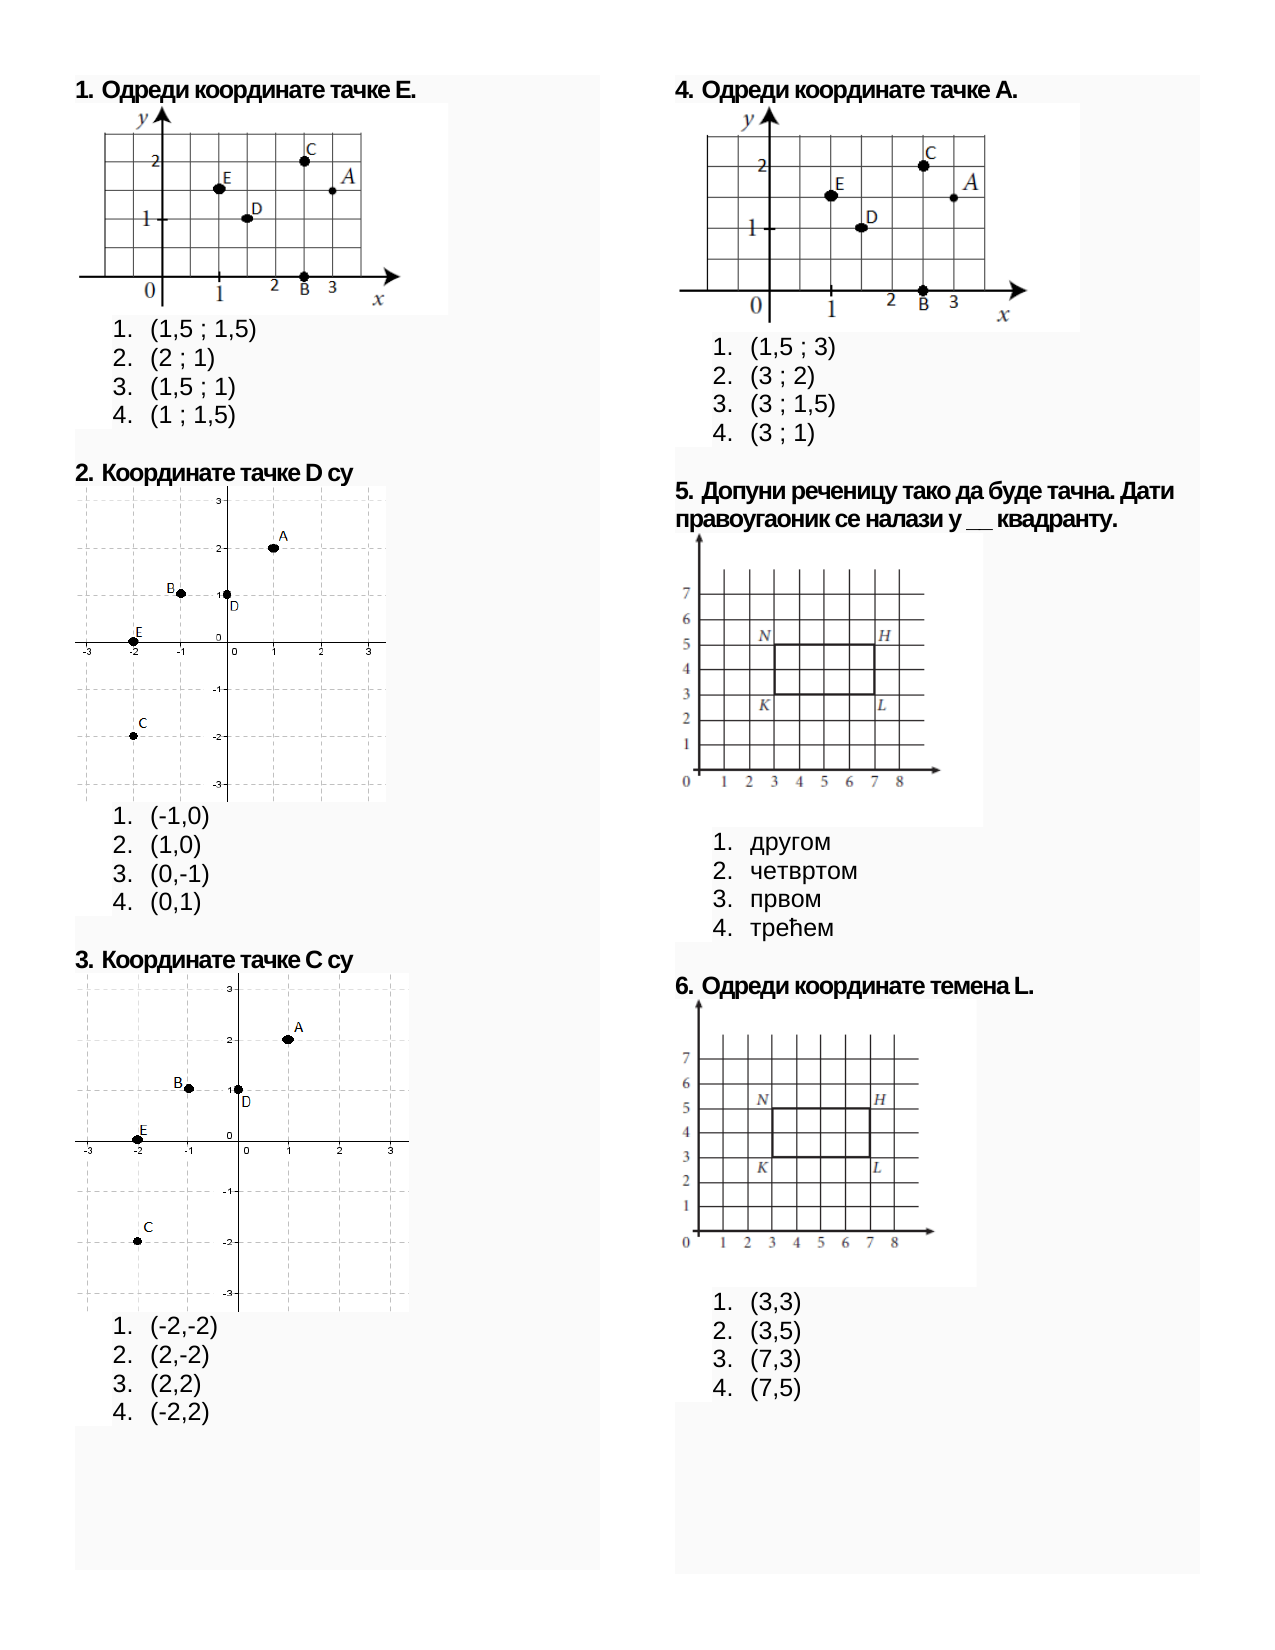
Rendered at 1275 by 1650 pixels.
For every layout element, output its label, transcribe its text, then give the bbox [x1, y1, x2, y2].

list (-1,0) [112, 801, 600, 830]
picture [75, 973, 409, 1312]
list (1,5 ; 1) [112, 372, 600, 400]
text 2. Координате тачке D су [75, 458, 600, 487]
list (3,3) [712, 1287, 1200, 1316]
picture [675, 999, 977, 1287]
picture [675, 533, 984, 827]
list (-2,2) [112, 1397, 600, 1426]
text 5. Допуни реченицу тако да буде тачна. Дати правоугаоник се налази у __ квадранту. [675, 476, 1200, 533]
list (1,5 ; 3) [712, 332, 1200, 361]
list (1,5 ; 1,5) [112, 314, 600, 343]
list (3 ; 2) [712, 361, 1200, 389]
picture [75, 103, 449, 315]
list (1,0) [112, 830, 600, 859]
list (-2,-2) [112, 1311, 600, 1340]
list (2,-2) [112, 1340, 600, 1369]
text 1. Одреди координате тачке E. [75, 75, 600, 104]
list (7,5) [712, 1373, 1200, 1402]
list другом [712, 827, 1200, 856]
list (0,1) [112, 887, 600, 916]
list (7,3) [712, 1344, 1200, 1373]
list (0,-1) [112, 859, 600, 887]
list четвртом [712, 856, 1200, 884]
list првом [712, 884, 1200, 913]
picture [75, 486, 386, 802]
text 3. Координате тачке С су [75, 945, 600, 974]
list (2,2) [112, 1369, 600, 1397]
list (3 ; 1,5) [712, 389, 1200, 418]
list (2 ; 1) [112, 343, 600, 372]
list трећем [712, 913, 1200, 942]
text 6. Одреди координате темена L. [675, 971, 1200, 999]
text 4. Одреди координате тачке А. [675, 75, 1200, 104]
picture [675, 103, 1080, 332]
list (3,5) [712, 1316, 1200, 1344]
list (3 ; 1) [712, 418, 1200, 447]
list (1 ; 1,5) [112, 400, 600, 429]
